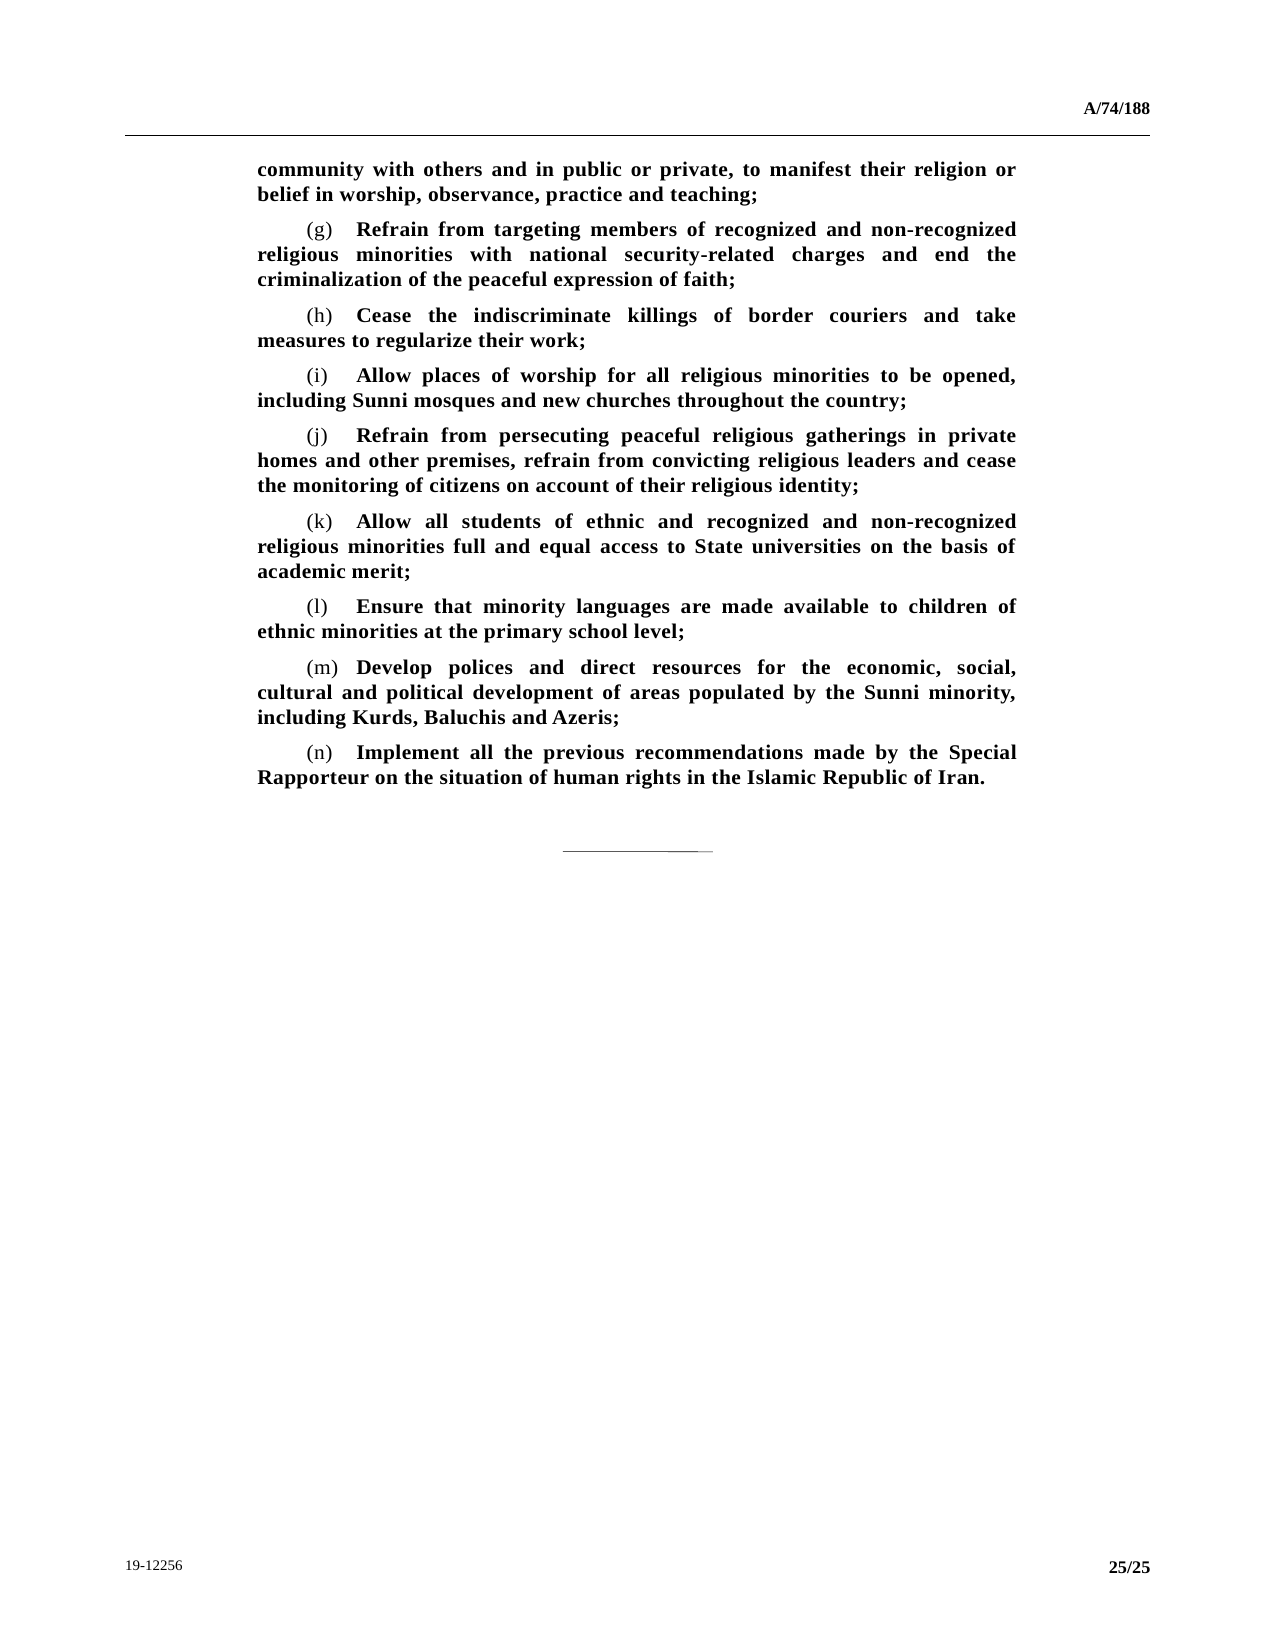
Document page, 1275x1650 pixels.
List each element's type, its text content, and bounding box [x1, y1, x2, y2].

text (k) Allow all students of ethnic and recognized and non-recognized religious minorities full and equal access to State universities on the basis of academic merit; [257, 508, 1018, 583]
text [257, 156, 1018, 206]
text (j) Refrain from persecuting peaceful religious gatherings in private homes and other premises, refrain from convicting religious leaders and cease the monitoring of citizens on account of their religious identity; [257, 422, 1018, 497]
text (g) Refrain from targeting members of recognized and non-recognized religious minorities with national security-related charges and end the criminalization of the peaceful expression of faith; [257, 216, 1018, 291]
text (i) Allow places of worship for all religious minorities to be opened, including Sunni mosques and new churches throughout the country; [257, 362, 1018, 412]
text (n) Implement all the previous recommendations made by the Special Rapporteur on the situation of human rights in the Islamic Republic of Iran. [257, 739, 1018, 789]
text (h) Cease the indiscriminate killings of border couriers and take measures to regularize their work; [257, 302, 1018, 352]
text (m) Develop polices and direct resources for the economic, social, cultural and political development of areas populated by the Sunni minority, including Kurds, Baluchis and Azeris; [257, 654, 1018, 729]
text (l) Ensure that minority languages are made available to children of ethnic minorities at the primary school level; [257, 593, 1018, 643]
